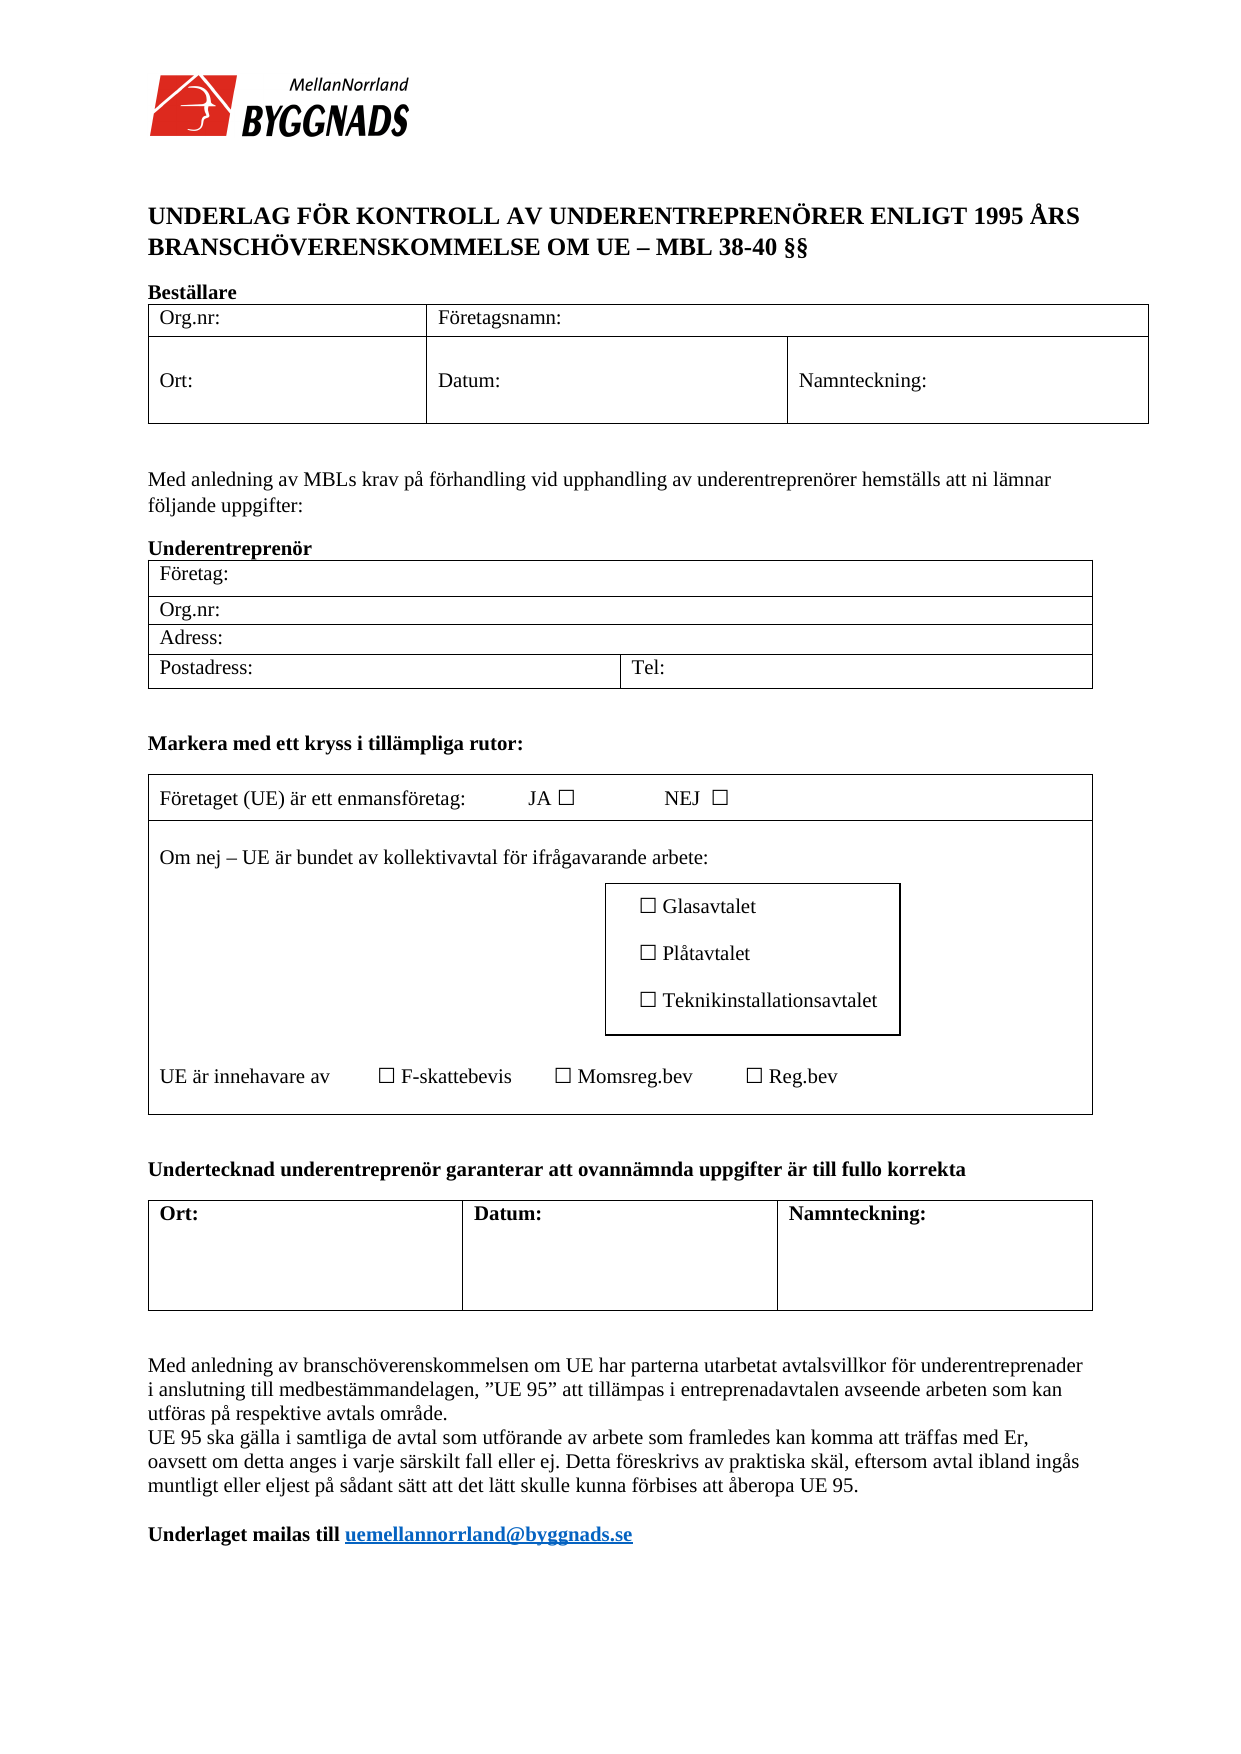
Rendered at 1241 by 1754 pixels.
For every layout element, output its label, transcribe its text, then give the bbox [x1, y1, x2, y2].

table_cell Namnteckning: [788, 337, 1148, 423]
table_header Företag: [149, 561, 1092, 596]
table_header Företagsnamn: [427, 305, 1148, 336]
table_header Namnteckning: [778, 1201, 1092, 1309]
picture [147, 73, 409, 138]
text Beställare [148, 280, 1093, 304]
table_header Ort: [149, 1201, 462, 1309]
text Markera med ett kryss i tillämpliga rutor: [148, 731, 1093, 755]
text Undertecknad underentreprenör garanterar att ovannämnda uppgifter är till fullo korrekta [148, 1157, 1093, 1181]
table_header Org.nr: [149, 305, 426, 336]
text Underlaget mailas till uemellannorrland@byggnads.se [148, 1522, 1093, 1546]
table_cell Datum: [427, 337, 787, 423]
table_cell Adress: [149, 625, 1092, 654]
table_cell Org.nr: [149, 597, 1092, 624]
text UE 95 ska gälla i samtliga de avtal som utförande av arbete som framledes kan komma att träffas med Er, oavsett om detta anges i varje särskilt fall eller ej. Detta föreskrivs av praktiska skäl, eftersom avtal ibland ingås muntligt eller eljest på sådant sätt att det lätt skulle kunna förbises att åberopa UE 95. [148, 1425, 1093, 1497]
text Med anledning av MBLs krav på förhandling vid upphandling av underentreprenörer hemställs att ni lämnar följande uppgifter: [148, 467, 1093, 517]
table_cell Om nej – UE är bundet av kollektivavtal för ifrågavarande arbete: UE är innehavare av F-skattebevis Momsreg.bev Reg.bev [149, 821, 1092, 1114]
table_header Företaget (UE) är ett enmansföretag: JA NEJ [149, 775, 1092, 819]
table_header Datum: [463, 1201, 777, 1309]
text Underentreprenör [148, 536, 1093, 559]
table_cell Postadress: [149, 655, 620, 687]
text UNDERLAG FÖR KONTROLL AV UNDERENTREPRENÖRER ENLIGT 1995 ÅRS BRANSCHÖVERENSKOMMELSE OM UE – MBL 38-40 §§ [148, 201, 1093, 261]
text Med anledning av branschöverenskommelsen om UE har parterna utarbetat avtalsvillkor för underentreprenader i anslutning till medbestämmandelagen, ”UE 95” att tillämpas i entreprenadavtalen avseende arbeten som kan utföras på respektive avtals område. [148, 1353, 1093, 1425]
table_cell Tel: [621, 655, 1092, 687]
table_cell Ort: [149, 337, 426, 423]
